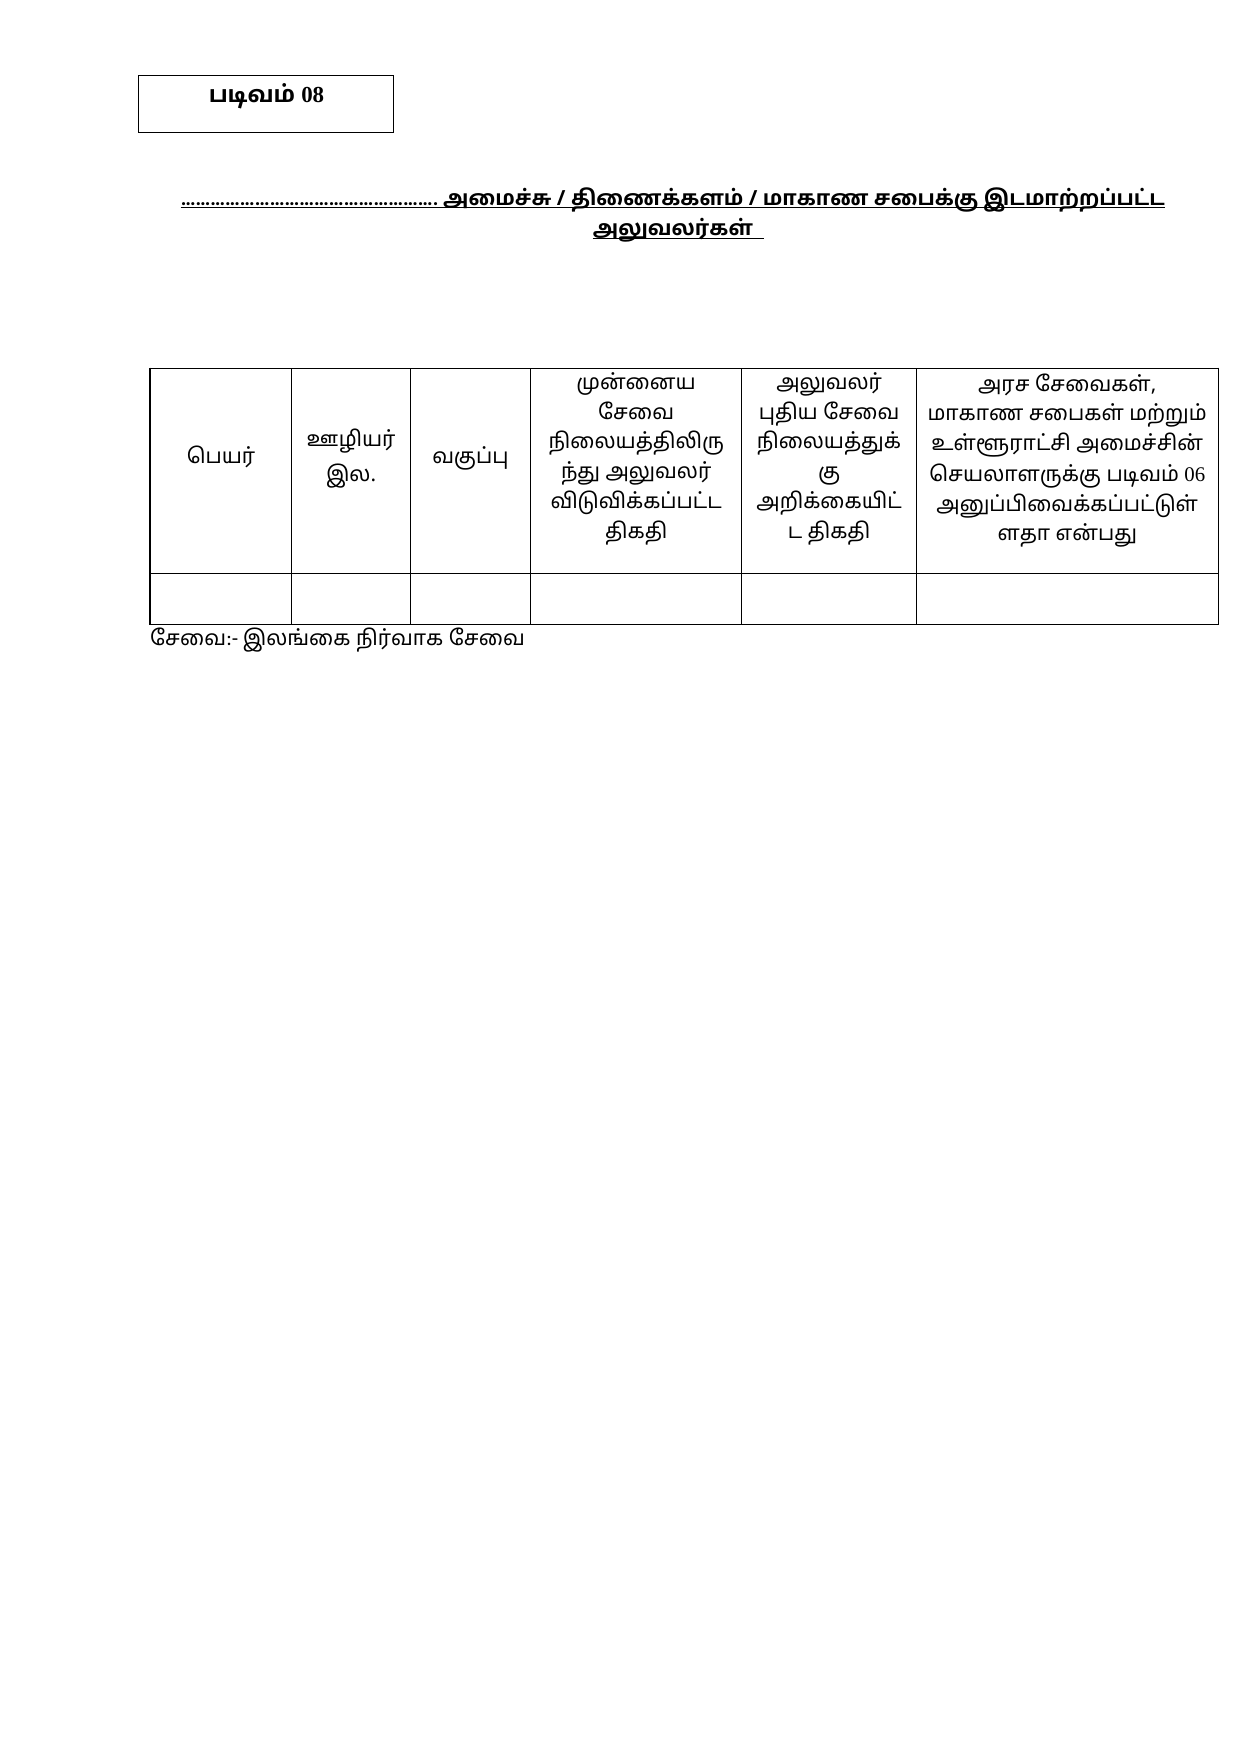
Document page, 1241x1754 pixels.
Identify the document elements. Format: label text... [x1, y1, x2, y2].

table_cell [531, 574, 741, 624]
table_cell [411, 574, 530, 624]
table_cell [742, 574, 916, 624]
table_cell [292, 574, 410, 624]
table_cell [151, 574, 291, 624]
table_header வகுப்பு [411, 369, 530, 573]
table_header முன்னைய சேவை நிலையத்திலிருந்து அலுவலர் விடுவிக்கப்பட்ட திகதி [531, 369, 741, 573]
table_header ஊழியர் இல. [292, 369, 410, 573]
table_header அரச சேவைகள், மாகாண சபை௧ள் மற்றும் உள்ளூராட்சி அமைச்சின் செயலாளருக்கு படிவம் 06 அனுப்பிவைக்கப்பட்டுள்ளதா என்பது [917, 369, 1218, 573]
text சேவை:- இலங்கை நிர்வாக சேவை [150, 625, 1195, 653]
text ……………………………………………. அமைச்சு / திணைக்களம் / மாகாண சபைக்கு இடமாற்றப்பட்ட அலுவலர்கள் [150, 183, 1195, 243]
table_header பெயர் [151, 369, 291, 573]
table_header அலுவலர் புதிய சேவை நிலையத்துக்கு அறிக்கையிட்ட திகதி [742, 369, 916, 573]
table_cell [917, 574, 1218, 624]
table_header படிவம் 08 [139, 76, 393, 132]
